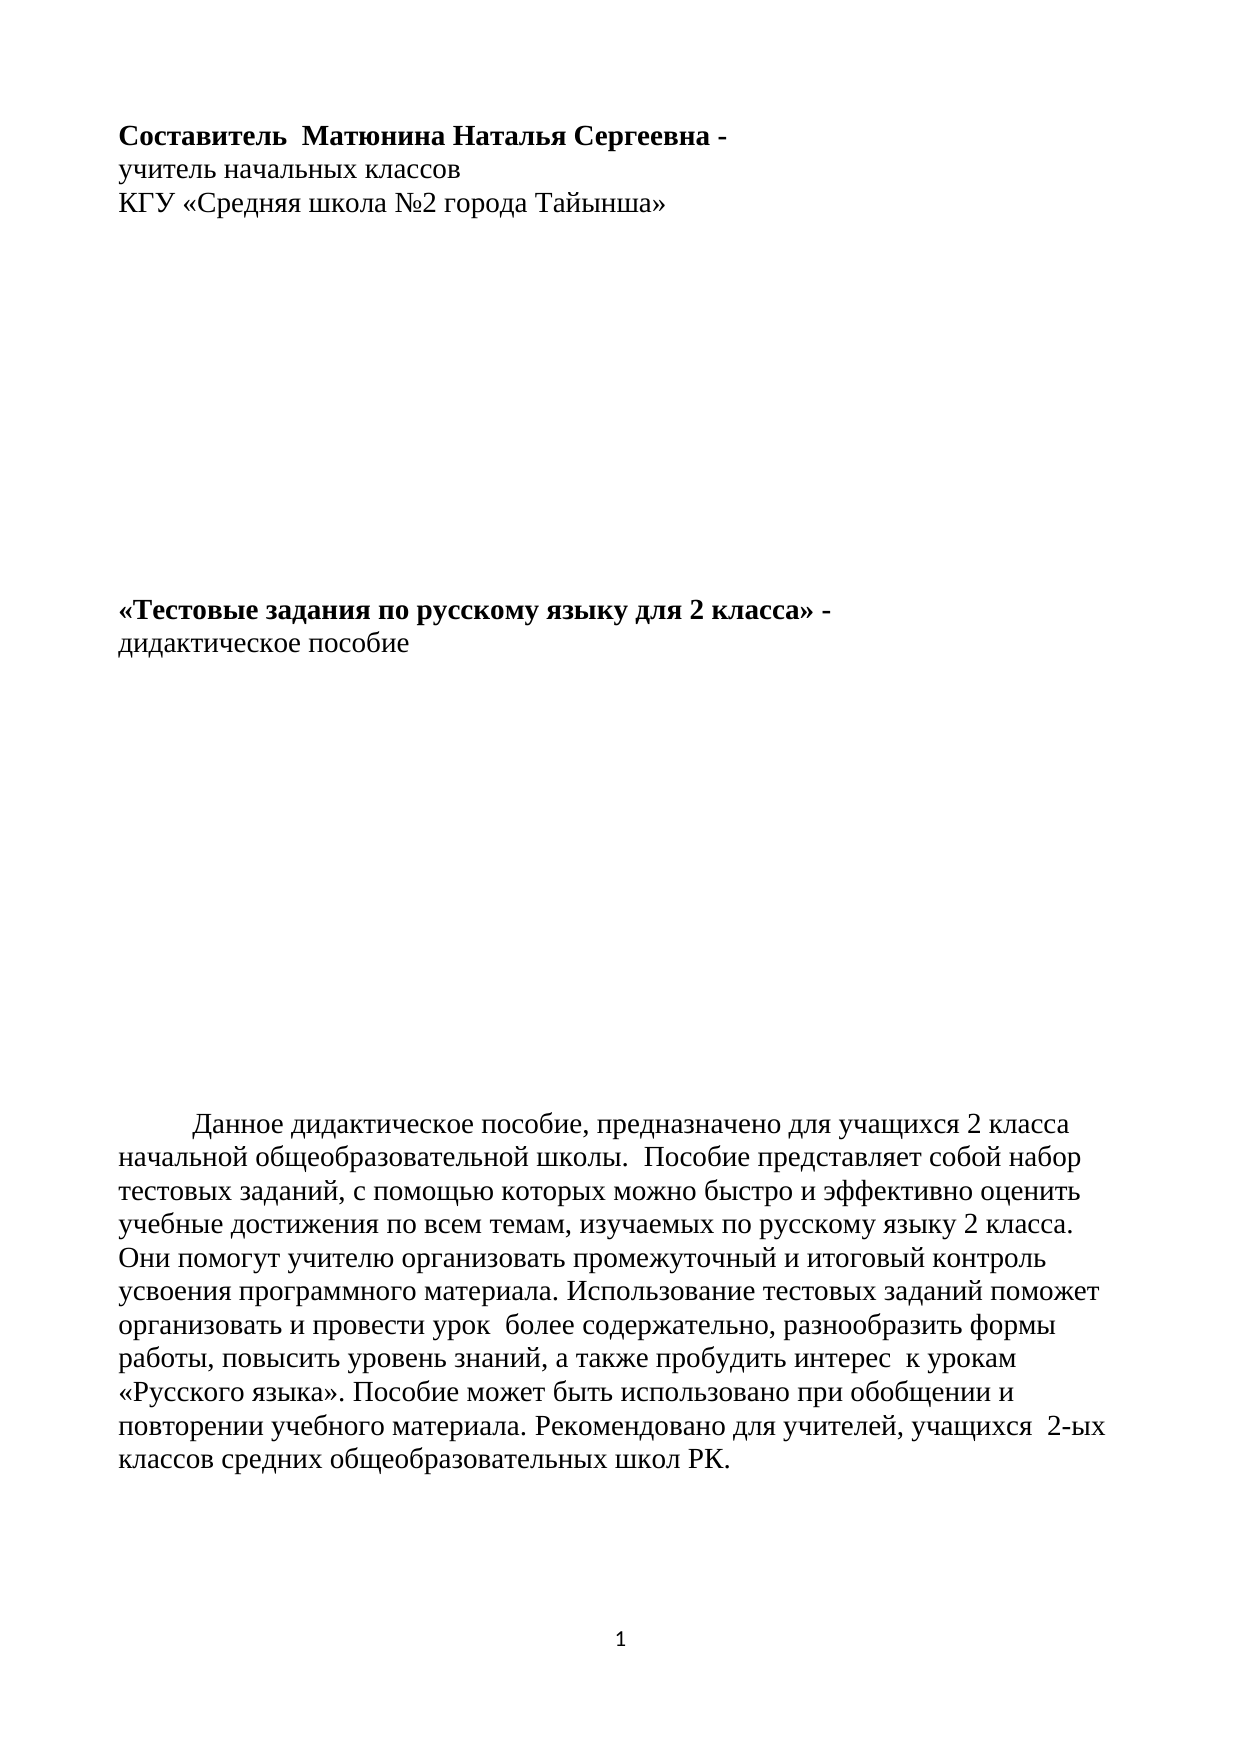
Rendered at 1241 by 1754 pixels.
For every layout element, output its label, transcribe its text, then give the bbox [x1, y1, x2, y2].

text Составитель Матюнина Наталья Сергеевна - [118, 118, 1122, 152]
text КГУ «Средняя школа №2 города Тайынша» [118, 185, 1122, 219]
text «Тестовые задания по русскому языку для 2 класса» - [118, 592, 1122, 625]
text дидактическое пособие [118, 625, 1122, 659]
text Данное дидактическое пособие, предназначено для учащихся 2 класса начальной общеобразовательной школы. Пособие представляет собой набор тестовых заданий, с помощью которых можно быстро и эффективно оценить учебные достижения по всем темам, изучаемых по русскому языку 2 класса. Они помогут учителю организовать промежуточный и итоговый контроль усвоения программного материала. Использование тестовых заданий поможет организовать и провести урок более содержательно, разнообразить формы работы, повысить уровень знаний, а также пробудить интерес к урокам «Русского языка». Пособие может быть использовано при обобщении и повторении учебного материала. Рекомендовано для учителей, учащихся 2-ых классов средних общеобразовательных школ РК. [118, 1106, 1122, 1475]
text учитель начальных классов [118, 152, 1122, 185]
